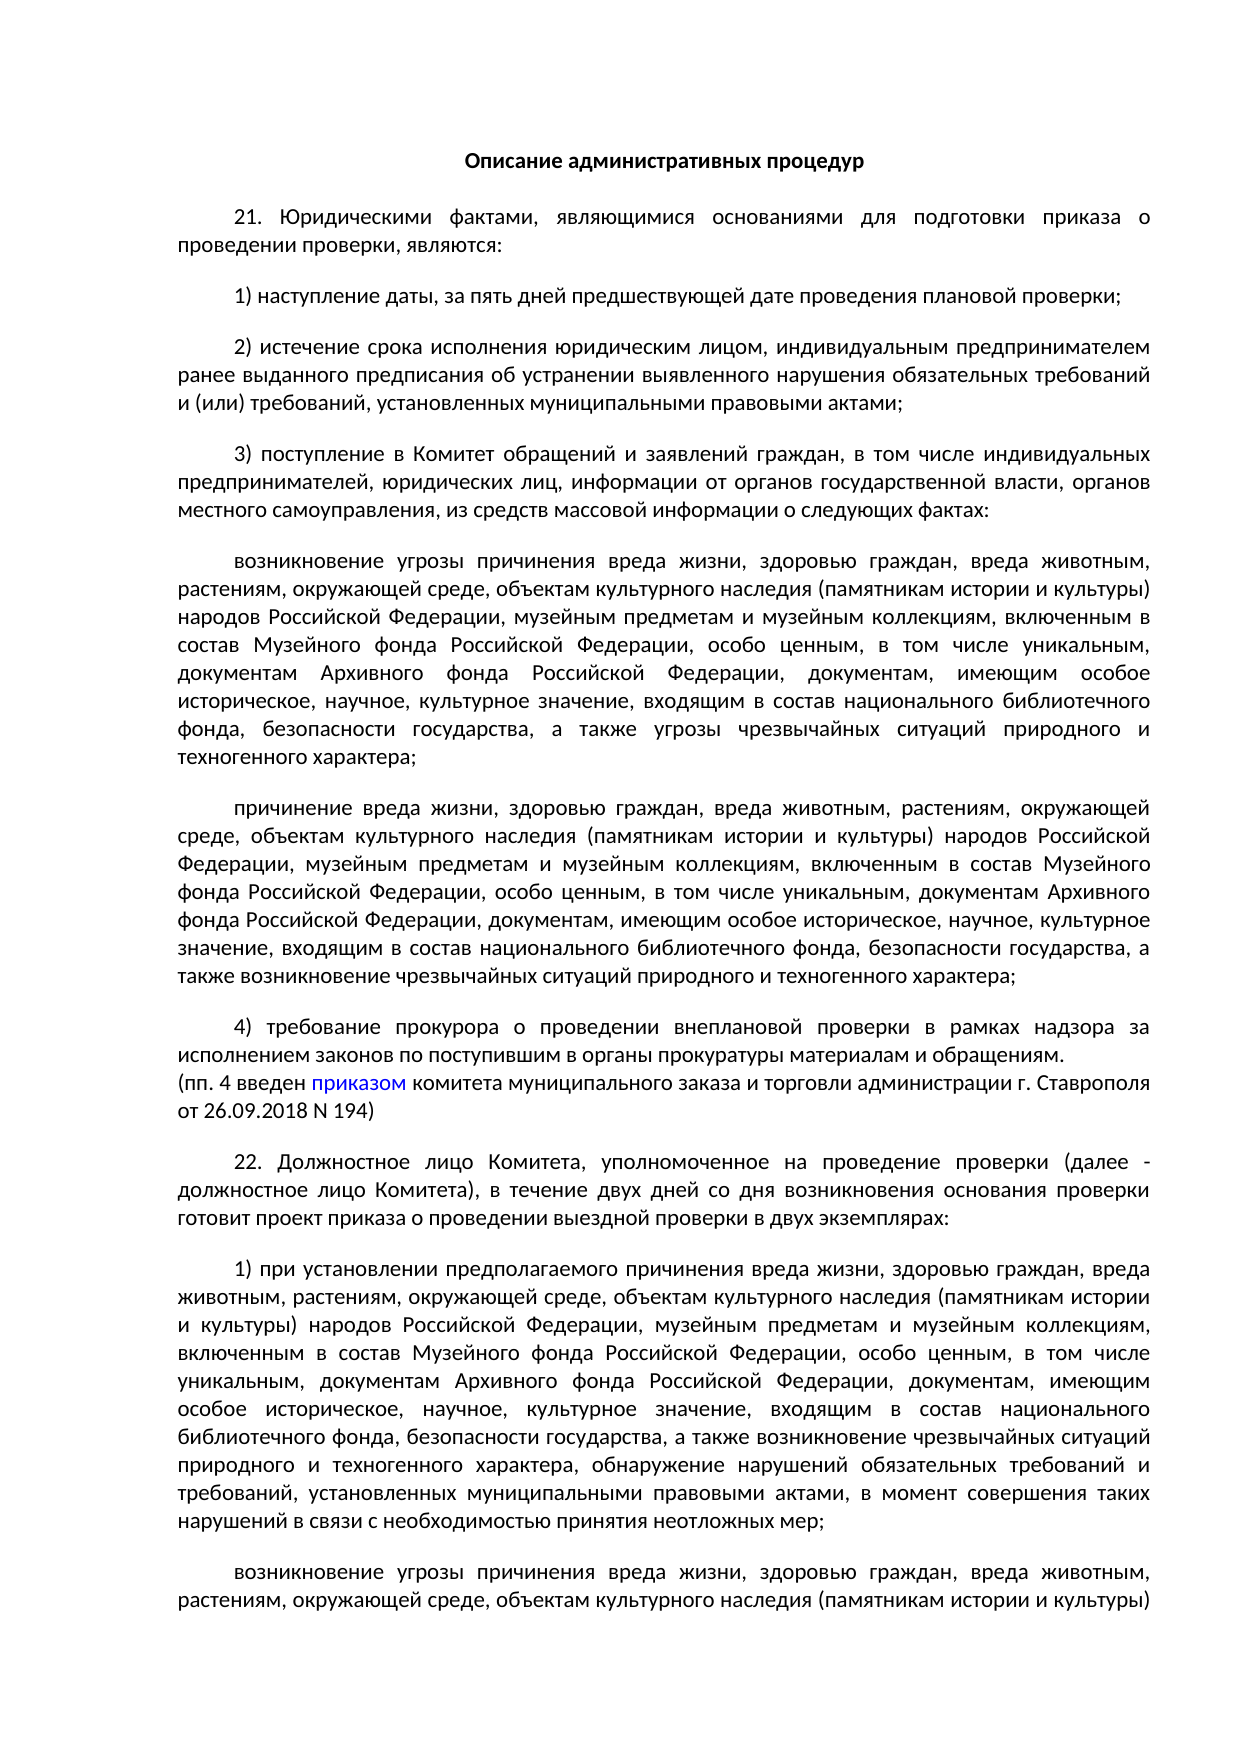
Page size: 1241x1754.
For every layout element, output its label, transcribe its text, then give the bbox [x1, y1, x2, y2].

text 4) требование прокурора о проведении внеплановой проверки в рамках надзора за исполнением законов по поступившим в органы прокуратуры материалам и обращениям. [177, 1012, 1152, 1068]
text 2) истечение срока исполнения юридическим лицом, индивидуальным предпринимателем ранее выданного предписания об устранении выявленного нарушения обязательных требований и (или) требований, установленных муниципальными правовыми актами; [177, 332, 1152, 416]
text 3) поступление в Комитет обращений и заявлений граждан, в том числе индивидуальных предпринимателей, юридических лиц, информации от органов государственной власти, органов местного самоуправления, из средств массовой информации о следующих фактах: [177, 439, 1152, 523]
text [177, 1557, 1152, 1613]
title Описание административных процедур [177, 146, 1152, 174]
text 21. Юридическими фактами, являющимися основаниями для подготовки приказа о проведении проверки, являются: [177, 202, 1152, 258]
text возникновение угрозы причинения вреда жизни, здоровью граждан, вреда животным, растениям, окружающей среде, объектам культурного наследия (памятникам истории и культуры) народов Российской Федерации, музейным предметам и музейным коллекциям, включенным в состав Музейного фонда Российской Федерации, особо ценным, в том числе уникальным, документам Архивного фонда Российской Федерации, документам, имеющим особое историческое, научное, культурное значение, входящим в состав национального библиотечного фонда, безопасности государства, а также угрозы чрезвычайных ситуаций природного и техногенного характера; [177, 546, 1152, 770]
text причинение вреда жизни, здоровью граждан, вреда животным, растениям, окружающей среде, объектам культурного наследия (памятникам истории и культуры) народов Российской Федерации, музейным предметам и музейным коллекциям, включенным в состав Музейного фонда Российской Федерации, особо ценным, в том числе уникальным, документам Архивного фонда Российской Федерации, документам, имеющим особое историческое, научное, культурное значение, входящим в состав национального библиотечного фонда, безопасности государства, а также возникновение чрезвычайных ситуаций природного и техногенного характера; [177, 793, 1152, 989]
text (пп. 4 введен приказом комитета муниципального заказа и торговли администрации г. Ставрополя от 26.09.2018 N 194) [177, 1068, 1152, 1124]
text 1) наступление даты, за пять дней предшествующей дате проведения плановой проверки; [177, 281, 1152, 309]
text 1) при установлении предполагаемого причинения вреда жизни, здоровью граждан, вреда животным, растениям, окружающей среде, объектам культурного наследия (памятникам истории и культуры) народов Российской Федерации, музейным предметам и музейным коллекциям, включенным в состав Музейного фонда Российской Федерации, особо ценным, в том числе уникальным, документам Архивного фонда Российской Федерации, документам, имеющим особое историческое, научное, культурное значение, входящим в состав национального библиотечного фонда, безопасности государства, а также возникновение чрезвычайных ситуаций природного и техногенного характера, обнаружение нарушений обязательных требований и требований, установленных муниципальными правовыми актами, в момент совершения таких нарушений в связи с необходимостью принятия неотложных мер; [177, 1254, 1152, 1534]
